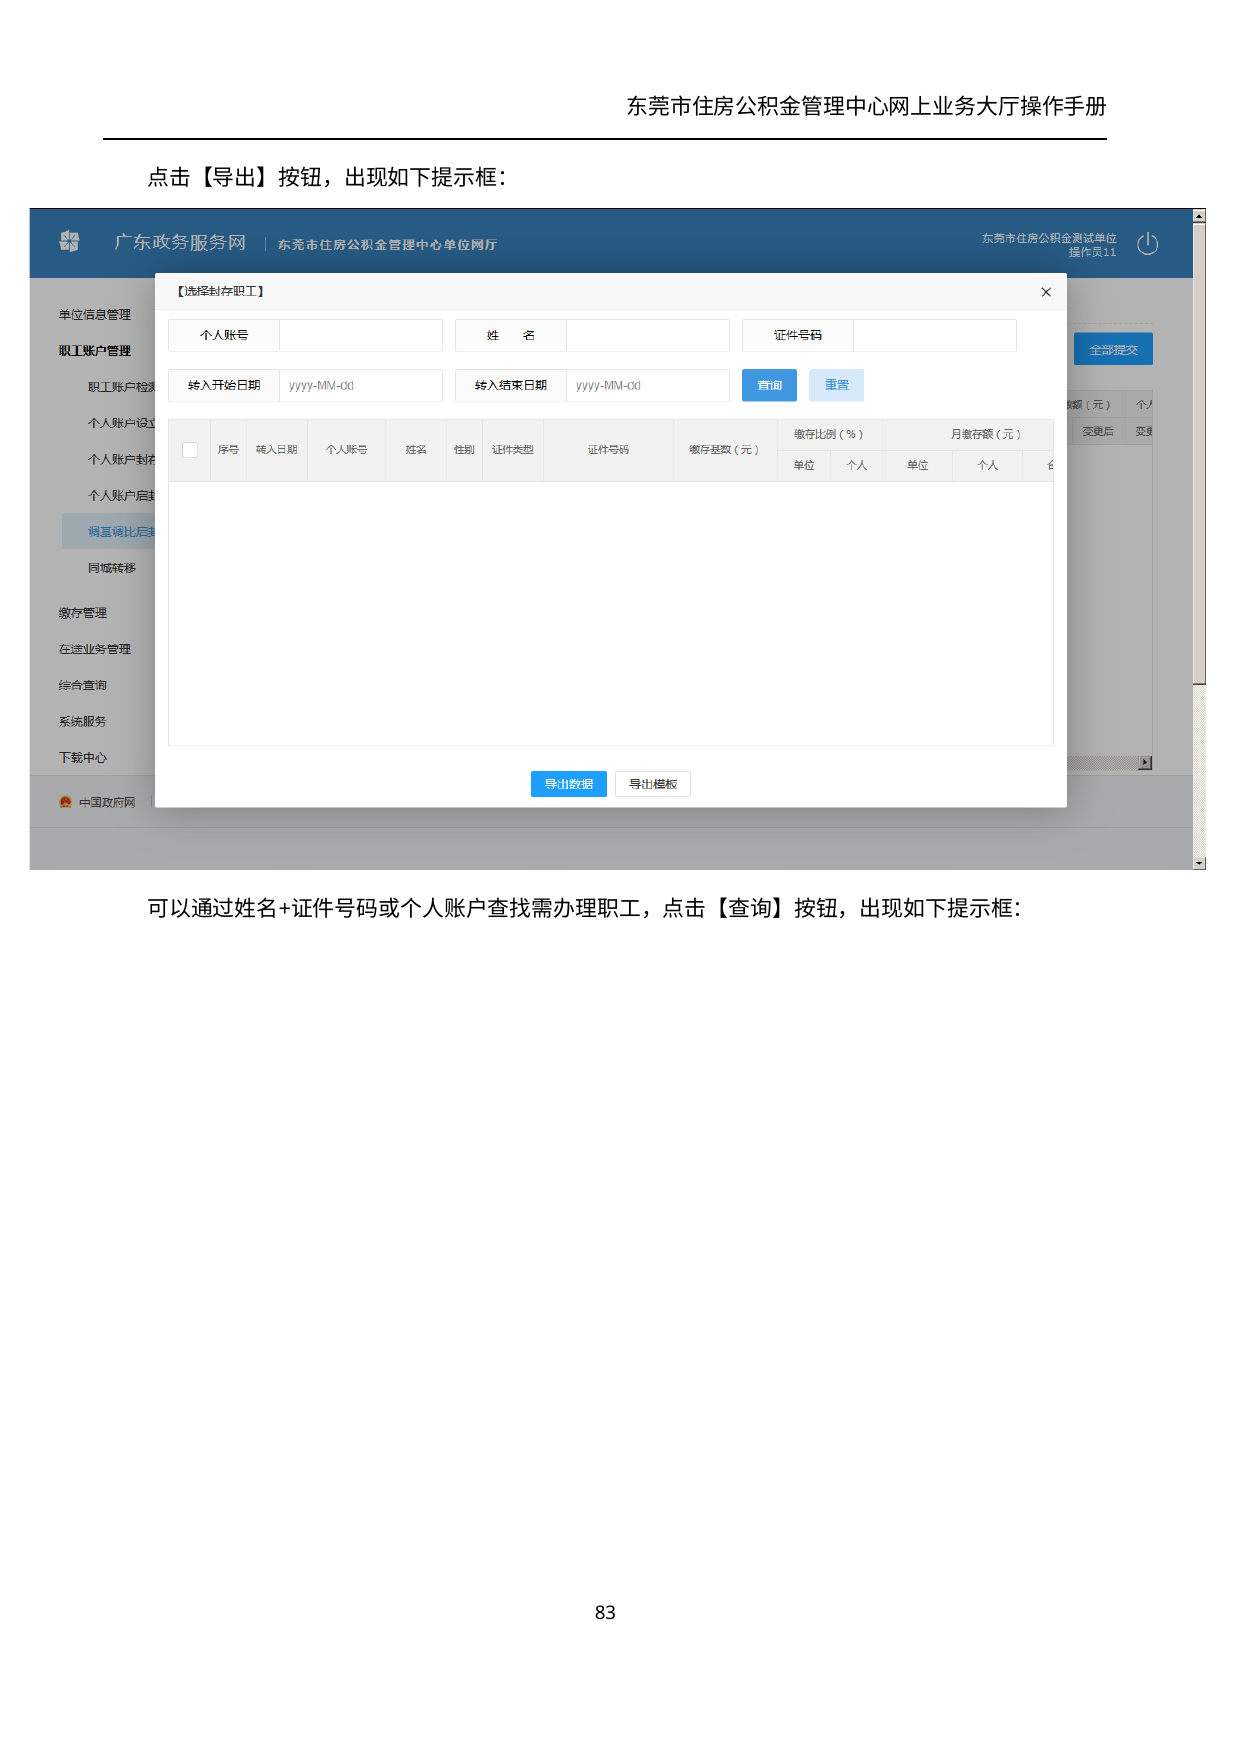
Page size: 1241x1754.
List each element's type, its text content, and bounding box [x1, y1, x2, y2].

picture [29, 208, 1206, 870]
text 可以通过姓名+证件号码或个人账户查找需办理职工，点击【查询】按钮，出现如下提示框： [147, 891, 1107, 923]
text 点击【导出】按钮，出现如下提示框： [147, 160, 1107, 192]
